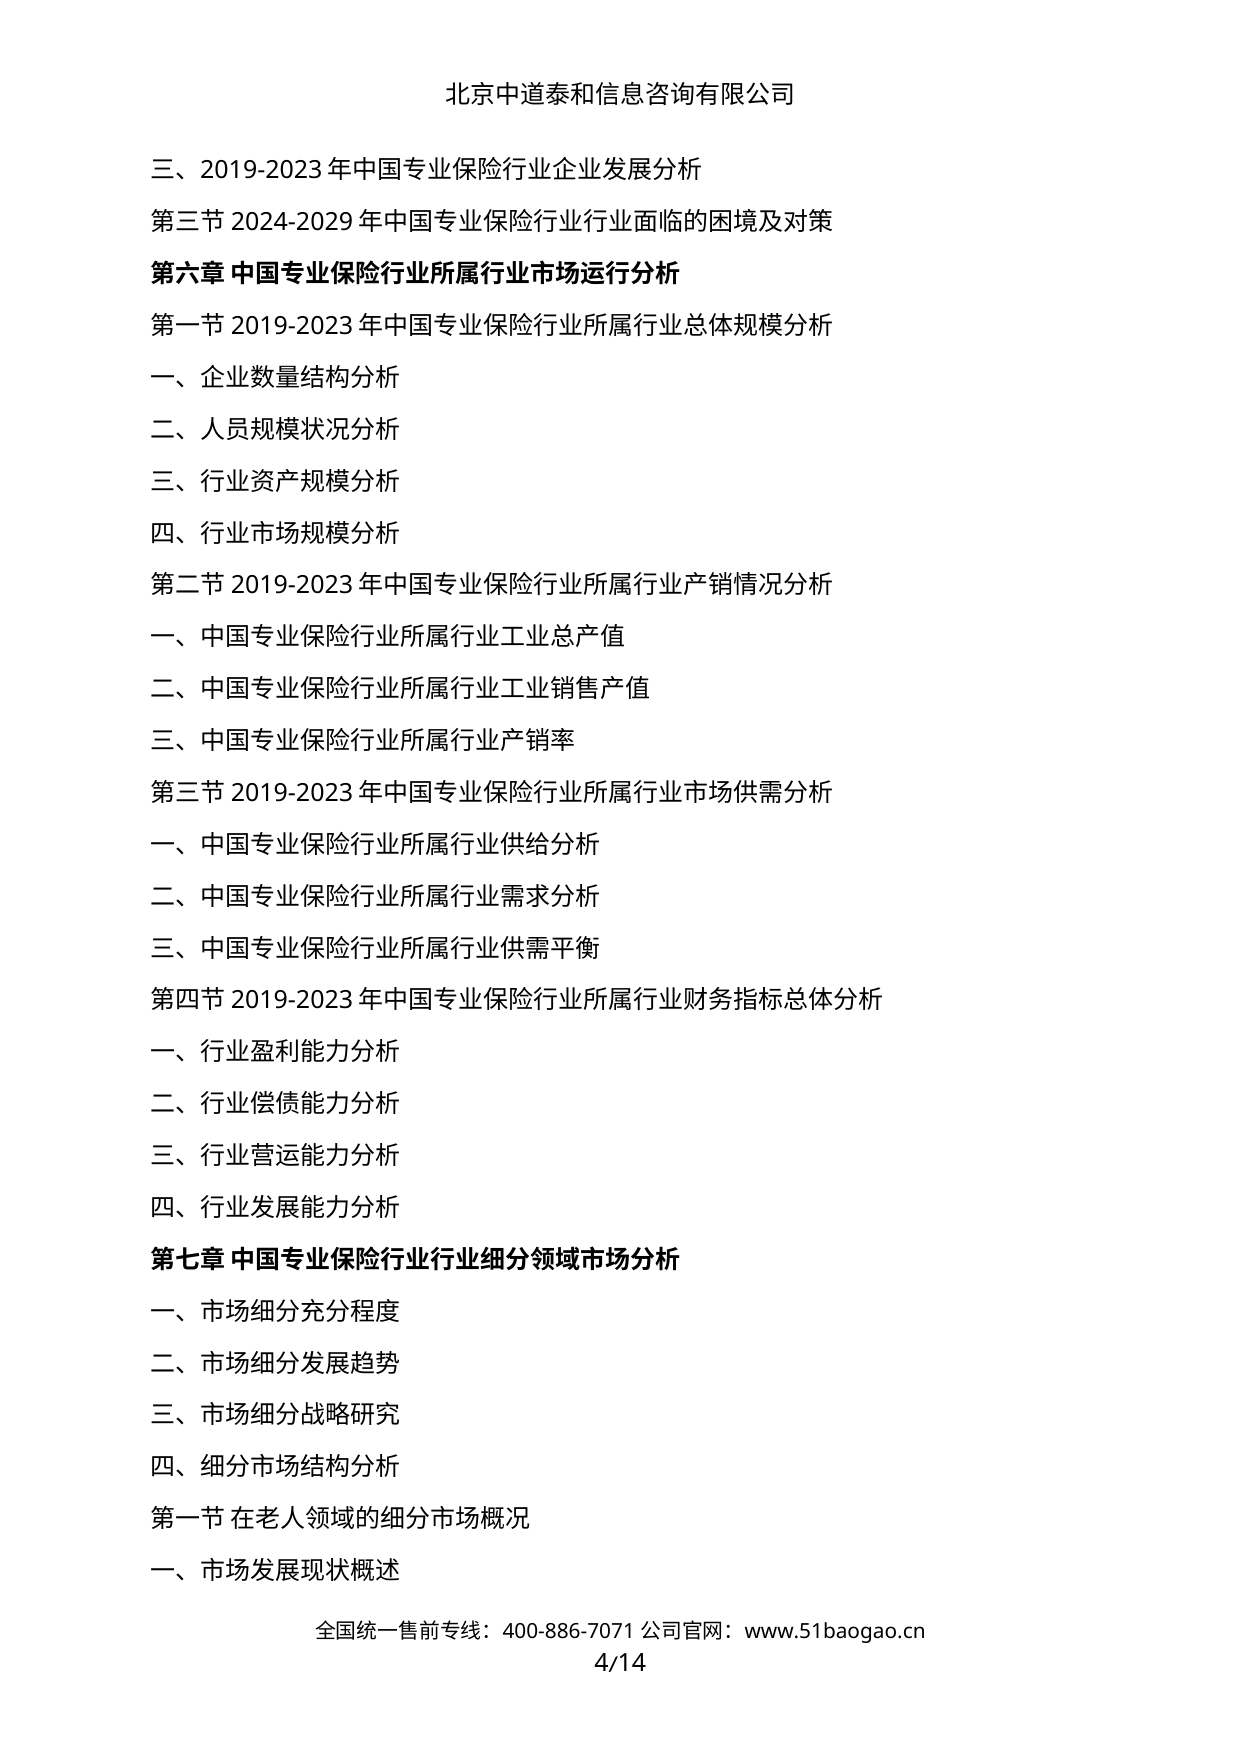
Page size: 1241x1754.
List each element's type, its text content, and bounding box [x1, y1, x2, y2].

text 三、行业营运能力分析 [150, 1136, 1090, 1172]
text 三、中国专业保险行业所属行业供需平衡 [150, 928, 1090, 964]
text 一、行业盈利能力分析 [150, 1032, 1090, 1068]
text 一、中国专业保险行业所属行业工业总产值 [150, 617, 1090, 653]
text 一、市场细分充分程度 [150, 1291, 1090, 1327]
text 第一节 在老人领域的细分市场概况 [150, 1499, 1090, 1535]
text 一、中国专业保险行业所属行业供给分析 [150, 824, 1090, 861]
text 第三节 2019-2023年中国专业保险行业所属行业市场供需分析 [150, 772, 1090, 809]
text 第七章 中国专业保险行业行业细分领域市场分析 [150, 1239, 1090, 1276]
text 一、市场发展现状概述 [150, 1551, 1090, 1587]
text 第一节 2019-2023年中国专业保险行业所属行业总体规模分析 [150, 306, 1090, 342]
text 二、市场细分发展趋势 [150, 1343, 1090, 1379]
text 二、中国专业保险行业所属行业需求分析 [150, 876, 1090, 912]
text 三、行业资产规模分析 [150, 461, 1090, 497]
text 第四节 2019-2023年中国专业保险行业所属行业财务指标总体分析 [150, 980, 1090, 1016]
text 四、细分市场结构分析 [150, 1447, 1090, 1483]
text 四、行业市场规模分析 [150, 513, 1090, 549]
text 四、行业发展能力分析 [150, 1187, 1090, 1224]
text 三、中国专业保险行业所属行业产销率 [150, 721, 1090, 757]
text 二、人员规模状况分析 [150, 409, 1090, 446]
text 二、中国专业保险行业所属行业工业销售产值 [150, 669, 1090, 705]
text 二、行业偿债能力分析 [150, 1084, 1090, 1120]
text 一、企业数量结构分析 [150, 357, 1090, 394]
text 三、市场细分战略研究 [150, 1395, 1090, 1431]
text 第三节 2024-2029年中国专业保险行业行业面临的困境及对策 [150, 202, 1090, 238]
text 三、2019-2023年中国专业保险行业企业发展分析 [150, 150, 1090, 186]
text 第二节 2019-2023年中国专业保险行业所属行业产销情况分析 [150, 565, 1090, 601]
text 第六章 中国专业保险行业所属行业市场运行分析 [150, 254, 1090, 290]
